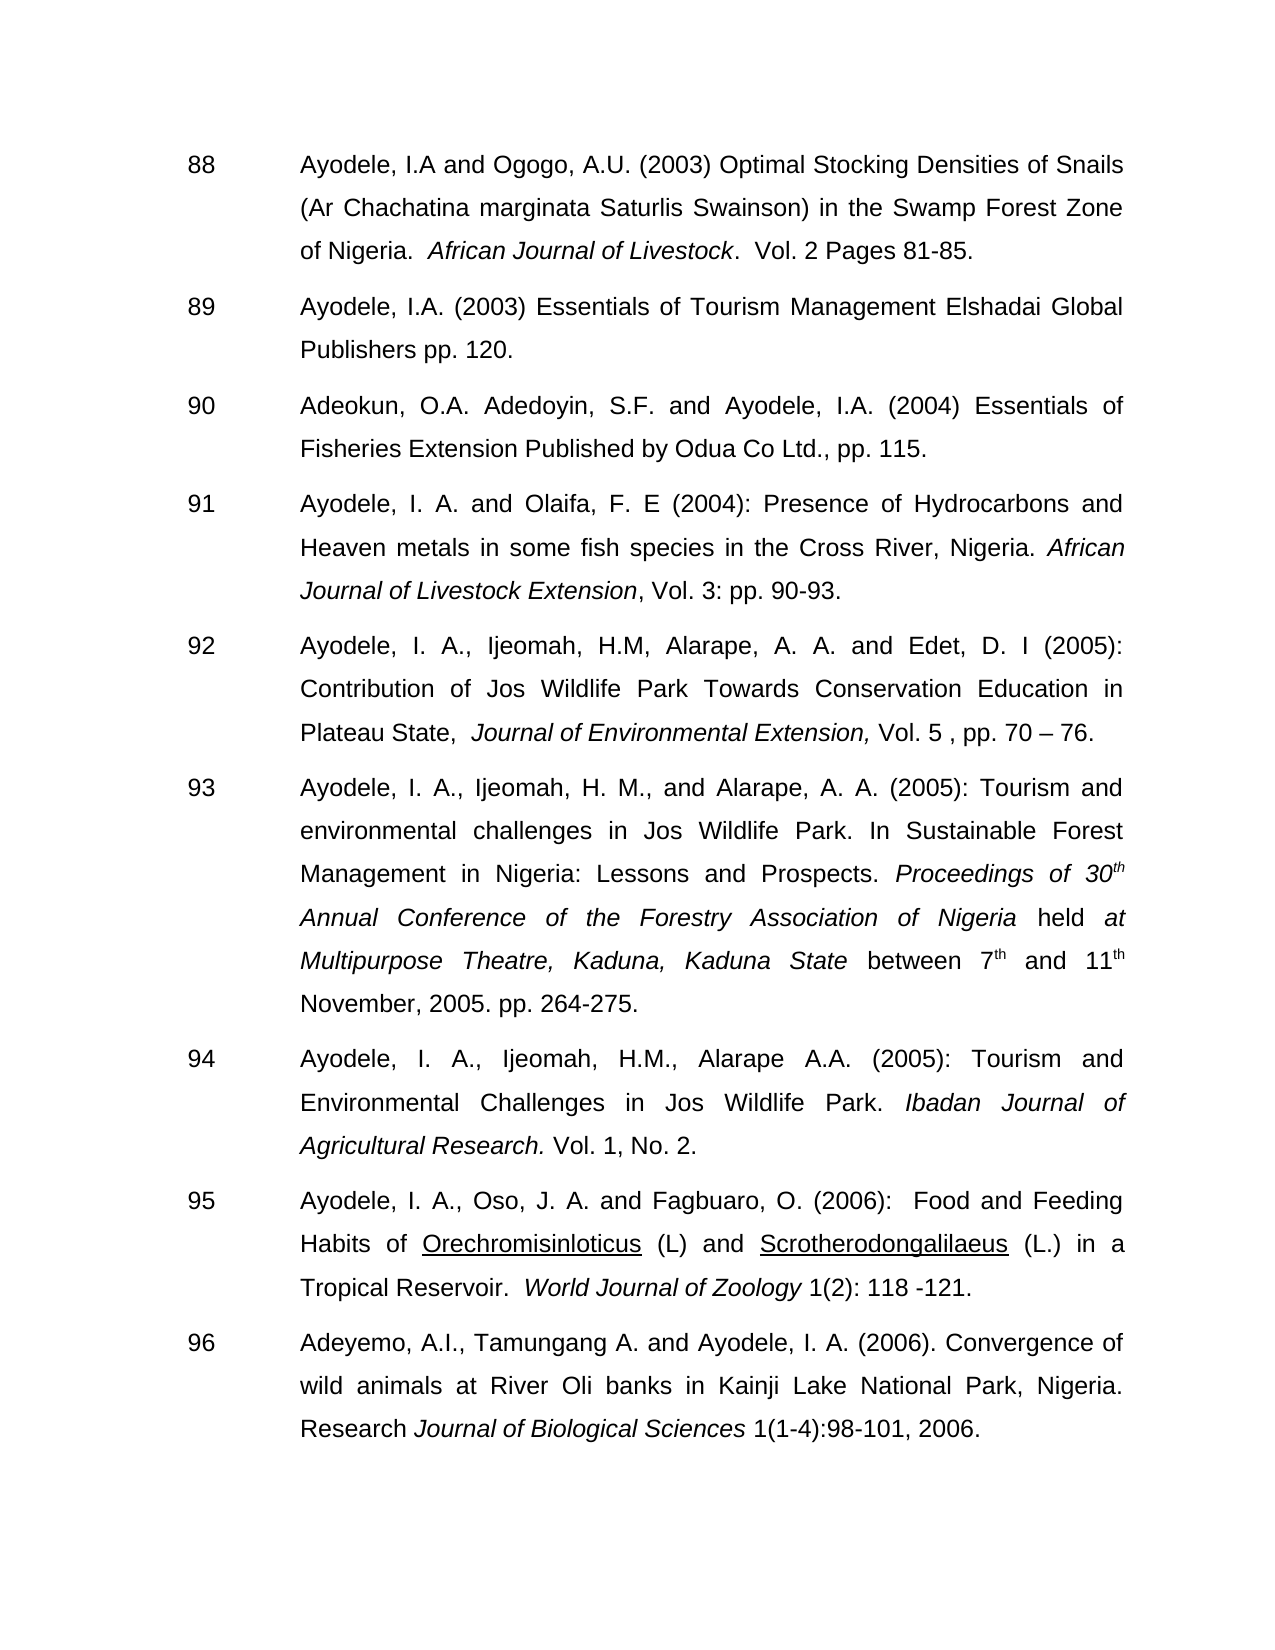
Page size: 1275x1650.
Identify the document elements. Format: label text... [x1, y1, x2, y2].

text 90 Adeokun, O.A. Adedoyin, S.F. and Ayodele, I.A. (2004) Essentials of Fisheries Extension Published by Odua Co Ltd., pp. 115. [187, 391, 1125, 462]
text 94 Ayodele, I. A., Ijeomah, H.M., Alarape A.A. (2005): Tourism and Environmental Challenges in Jos Wildlife Park. Ibadan Journal of Agricultural Research. Vol. 1, No. 2. [187, 1044, 1125, 1159]
text 92 Ayodele, I. A., Ijeomah, H.M, Alarape, A. A. and Edet, D. I (2005): Contribution of Jos Wildlife Park Towards Conservation Education in Plateau State, Journal of Environmental Extension, Vol. 5 , pp. 70 – 76. [187, 631, 1125, 746]
text 88 Ayodele, I.A and Ogogo, A.U. (2003) Optimal Stocking Densities of Snails (Ar Chachatina marginata Saturlis Swainson) in the Swamp Forest Zone of Nigeria. African Journal of Livestock. Vol. 2 Pages 81-85. [187, 150, 1125, 265]
text 95 Ayodele, I. A., Oso, J. A. and Fagbuaro, O. (2006): Food and Feeding Habits of Orechromisinloticus (L) and Scrotherodongalilaeus (L.) in a Tropical Reservoir. World Journal of Zoology 1(2): 118 -121. [187, 1186, 1125, 1301]
text 91 Ayodele, I. A. and Olaifa, F. E (2004): Presence of Hydrocarbons and Heaven metals in some fish species in the Cross River, Nigeria. African Journal of Livestock Extension, Vol. 3: pp. 90-93. [187, 489, 1125, 604]
text 89 Ayodele, I.A. (2003) Essentials of Tourism Management Elshadai Global Publishers pp. 120. [187, 292, 1125, 364]
text 93 Ayodele, I. A., Ijeomah, H. M., and Alarape, A. A. (2005): Tourism and environmental challenges in Jos Wildlife Park. In Sustainable Forest Management in Nigeria: Lessons and Prospects. Proceedings of 30th Annual Conference of the Forestry Association of Nigeria held at Multipurpose Theatre, Kaduna, Kaduna State between 7th and 11th November, 2005. pp. 264-275. [187, 773, 1125, 1017]
text 96 Adeyemo, A.I., Tamungang A. and Ayodele, I. A. (2006). Convergence of wild animals at River Oli banks in Kainji Lake National Park, Nigeria. Research Journal of Biological Sciences 1(1-4):98-101, 2006. [187, 1328, 1125, 1443]
